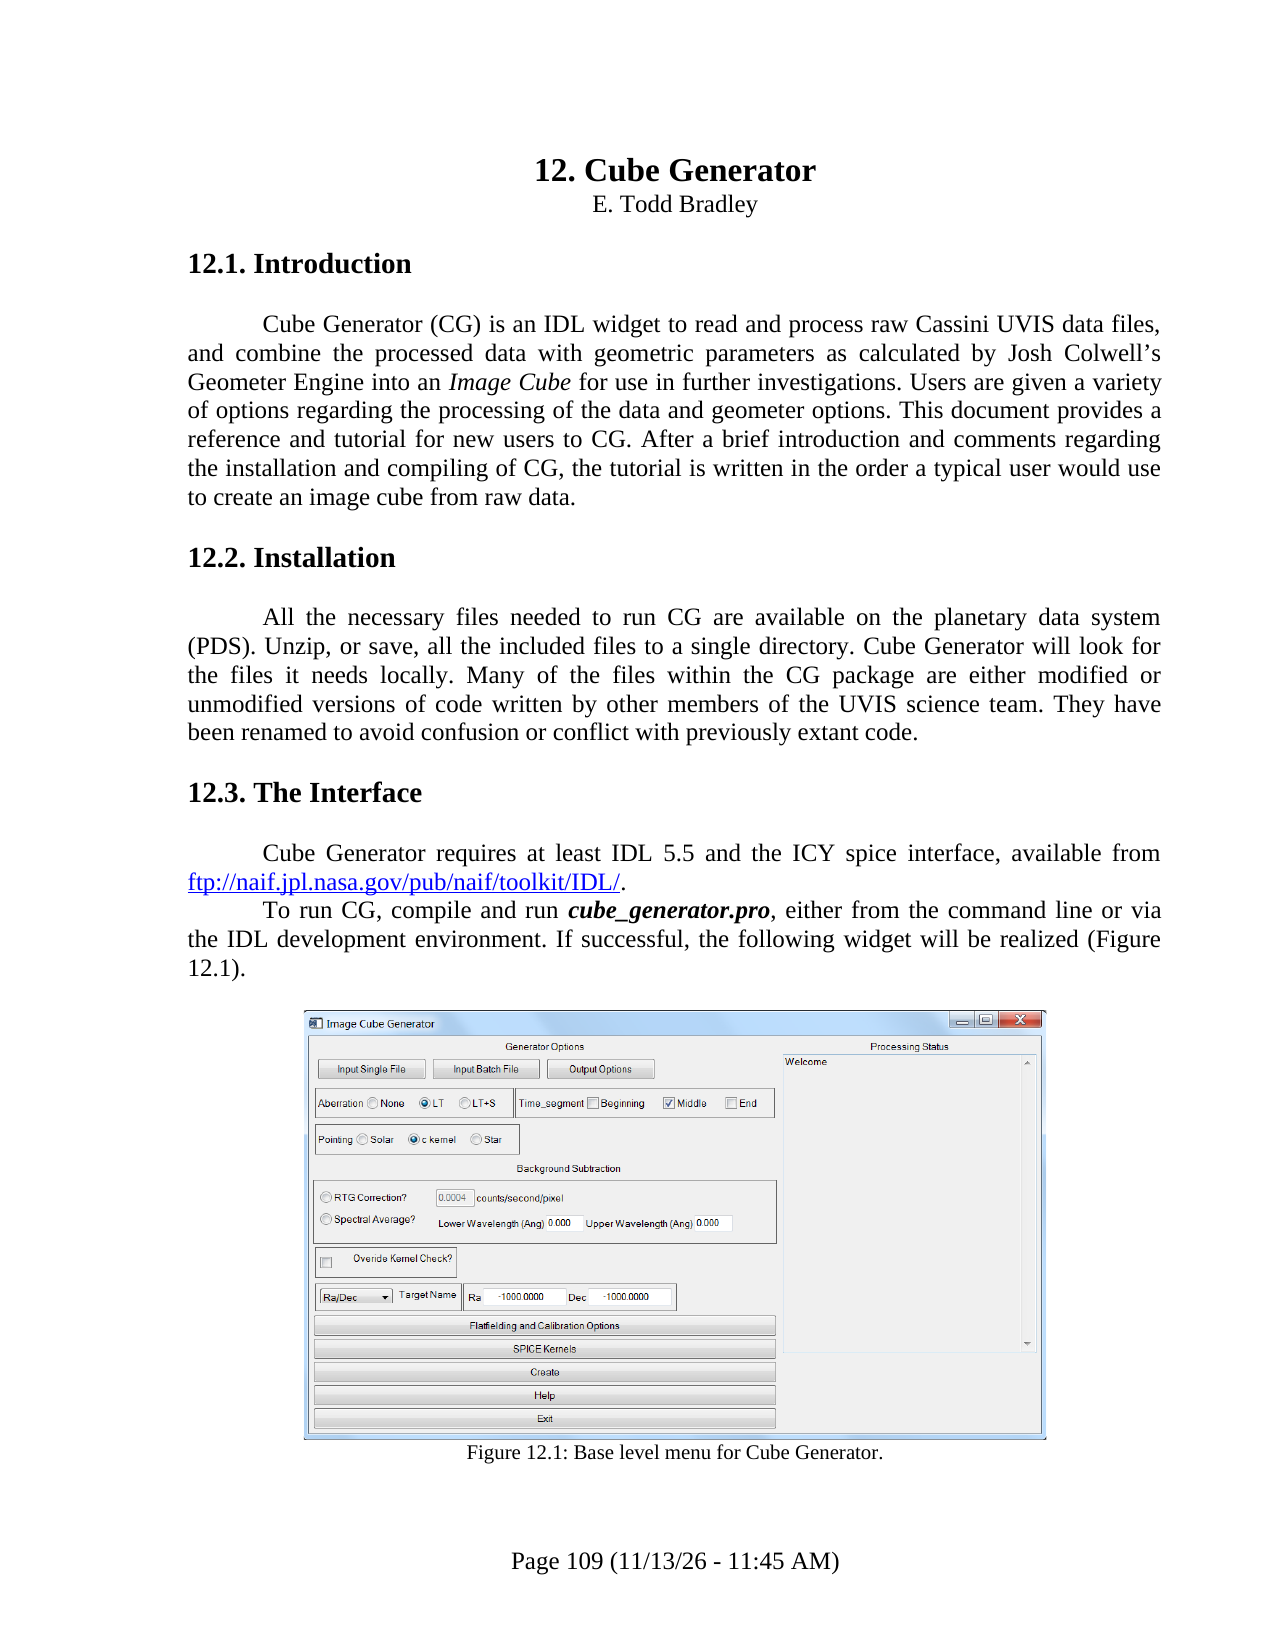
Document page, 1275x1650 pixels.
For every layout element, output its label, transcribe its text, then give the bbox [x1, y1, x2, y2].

text All the necessary files needed to run CG are available on the planetary data system (PDS). Unzip, or save, all the included files to a single directory. Cube Generator will look for the files it needs locally. Many of the files within the CG package are either modified or unmodified versions of code written by other members of the UVIS science team. They have been renamed to avoid confusion or conflict with previously extant code. [187, 602, 1162, 746]
text Figure 12.1: Base level menu for Cube Generator. [187, 1440, 1162, 1493]
text Cube Generator (CG) is an IDL widget to read and process raw Cassini UVIS data files, and combine the processed data with geometric parameters as calculated by Josh Colwell’s Geometer Engine into an Image Cube for use in further investigations. Users are given a variety of options regarding the processing of the data and geometer options. This document provides a reference and tutorial for new users to CG. After a brief introduction and comments regarding the installation and compiling of CG, the tutorial is written in the order a typical user would use to create an image cube from raw data. [187, 309, 1162, 511]
subtitle 12. Cube Generator [187, 150, 1162, 188]
subtitle 12.2. Installation [187, 540, 1162, 573]
subtitle 12.3. The Interface [187, 775, 1162, 809]
picture [303, 1010, 1047, 1440]
text To run CG, compile and run cube_generator.pro, either from the command line or via the IDL development environment. If successful, the following widget will be realized (Figure 12.1). [187, 896, 1162, 982]
subtitle 12.1. Introduction [187, 247, 1162, 280]
text E. Todd Bradley [187, 189, 1162, 217]
text Cube Generator requires at least IDL 5.5 and the ICY spice interface, available from ftp://naif.jpl.nasa.gov/pub/naif/toolkit/IDL/. [187, 838, 1162, 896]
